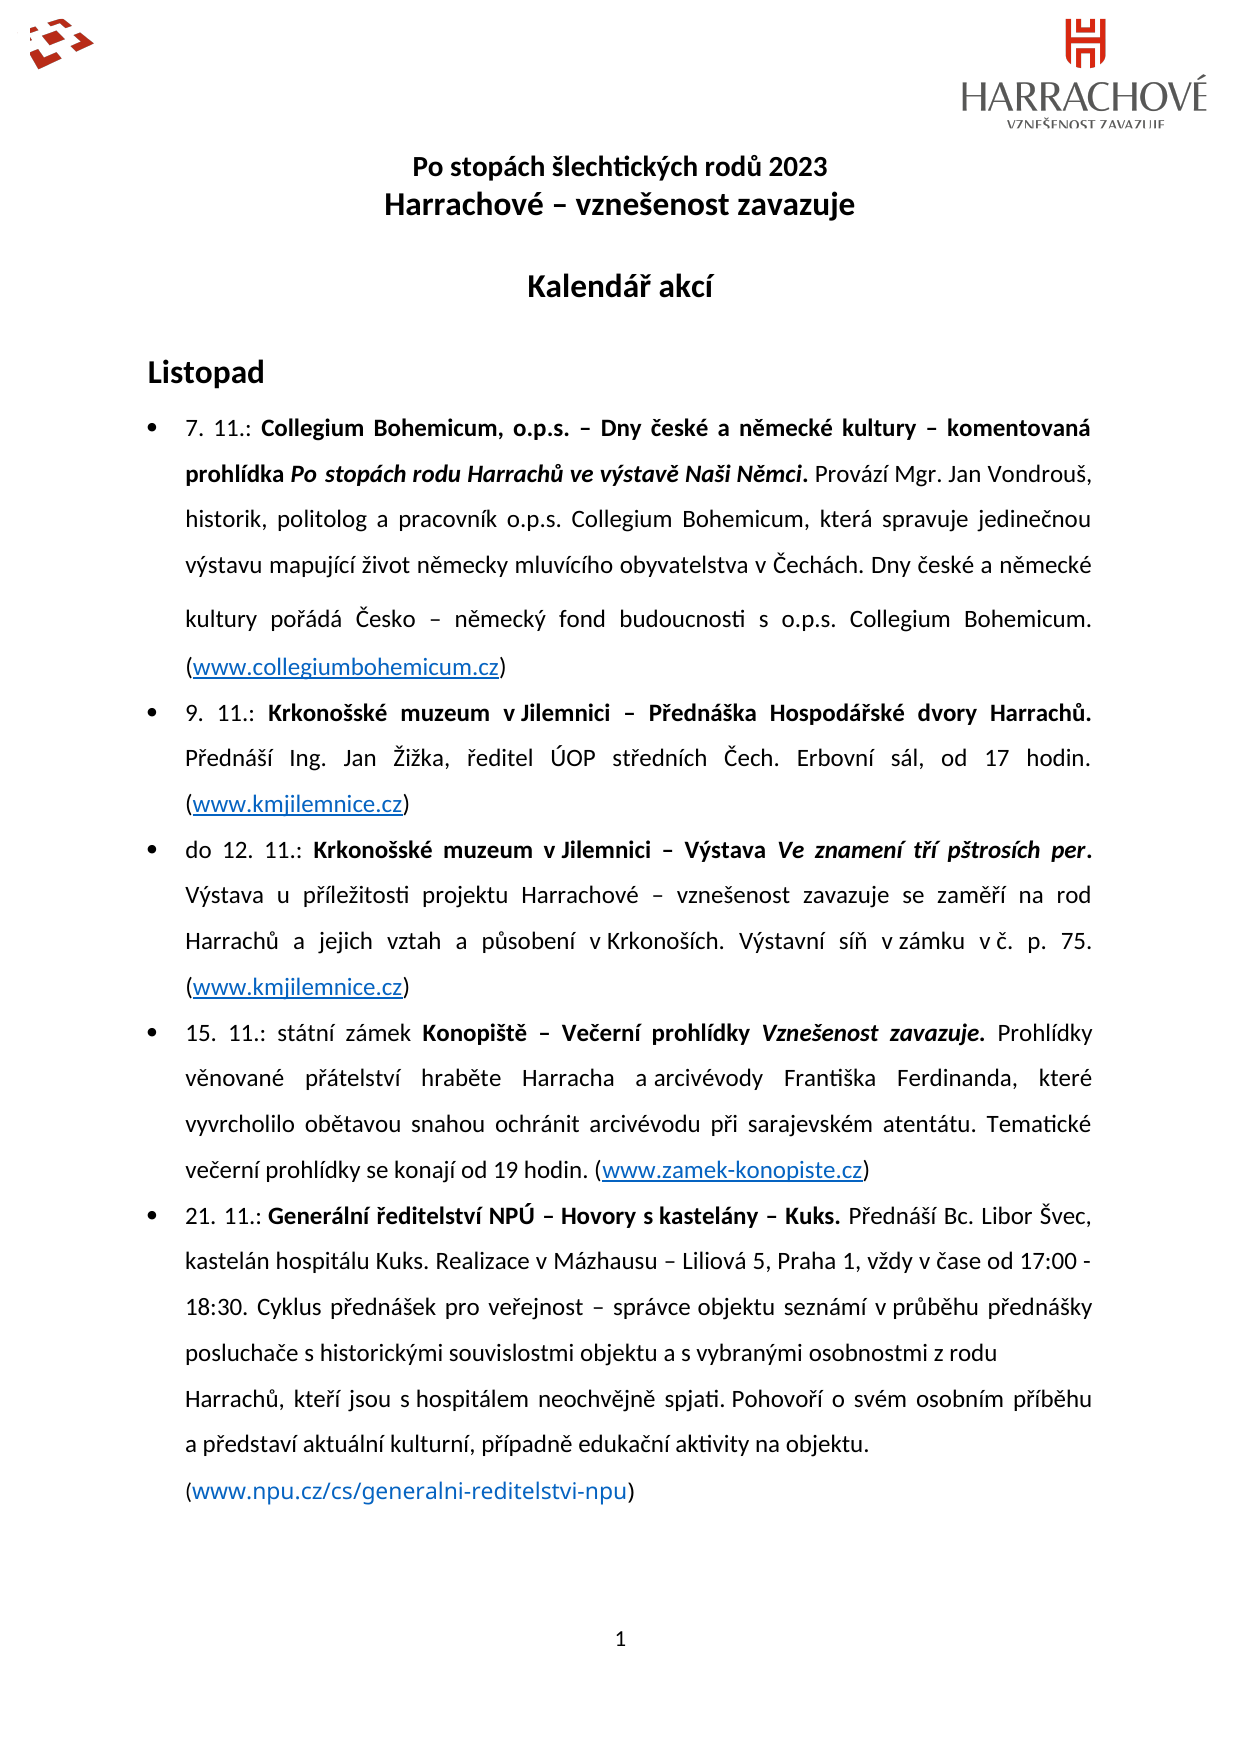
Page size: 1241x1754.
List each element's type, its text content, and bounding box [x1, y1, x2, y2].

list do 12. 11.: Krkonošské muzeum v Jilemnici – Výstava Ve znamení tří pštrosích per. Výstava u příležitosti projektu Harrachové – vznešenost zavazuje se zaměří na rod Harrachů a jejich vztah a působení v Krkonoších. Výstavní síň v zámku v č. p. 75. (www.kmjilemnice.cz) [148, 834, 1093, 1002]
list 7. 11.: Collegium Bohemicum, o.p.s. – Dny české a německé kultury – komentovaná prohlídka Po stopách rodu Harrachů ve výstavě Naši Němci. Provází Mgr. Jan Vondrouš, historik, politolog a pracovník o.p.s. Collegium Bohemicum, která spravuje jedinečnou výstavu mapující život německy mluvícího obyvatelstva v Čechách. Dny české a německé kultury pořádá Česko – německý fond budoucnosti s o.p.s. Collegium Bohemicum. (www.collegiumbohemicum.cz) [148, 412, 1093, 682]
list 9. 11.: Krkonošské muzeum v Jilemnici – Přednáška Hospodářské dvory Harrachů. Přednáší Ing. Jan Žižka, ředitel ÚOP středních Čech. Erbovní sál, od 17 hodin. (www.kmjilemnice.cz) [148, 697, 1093, 819]
text Harrachové – vznešenost zavazuje [148, 183, 1093, 224]
picture [17, 18, 349, 128]
subtitle Listopad [148, 351, 1093, 392]
text Po stopách šlechtických rodů 2023 [148, 148, 1093, 183]
picture [962, 18, 1206, 129]
text Kalendář akcí [148, 265, 1093, 305]
list 21. 11.: Generální ředitelství NPÚ – Hovory s kastelány – Kuks. Přednáší Bc. Libor Švec, kastelán hospitálu Kuks. Realizace v Mázhausu – Liliová 5, Praha 1, vždy v čase od 17:00 - 18:30. Cyklus přednášek pro veřejnost – správce objektu seznámí v průběhu přednášky posluchače s historickými souvislostmi objektu a s vybranými osobnostmi z rodu Harrachů, kteří jsou s hospitálem neochvějně spjati. Pohovoří o svém osobním příběhu a představí aktuální kulturní, případně edukační aktivity na objektu. (www.npu.cz/cs/generalni-reditelstvi-npu) [148, 1200, 1093, 1506]
list 15. 11.: státní zámek Konopiště – Večerní prohlídky Vznešenost zavazuje. Prohlídky věnované přátelství hraběte Harracha a arcivévody Františka Ferdinanda, které vyvrcholilo obětavou snahou ochránit arcivévodu při sarajevském atentátu. Tematické večerní prohlídky se konají od 19 hodin. (www.zamek-konopiste.cz) [148, 1017, 1093, 1184]
